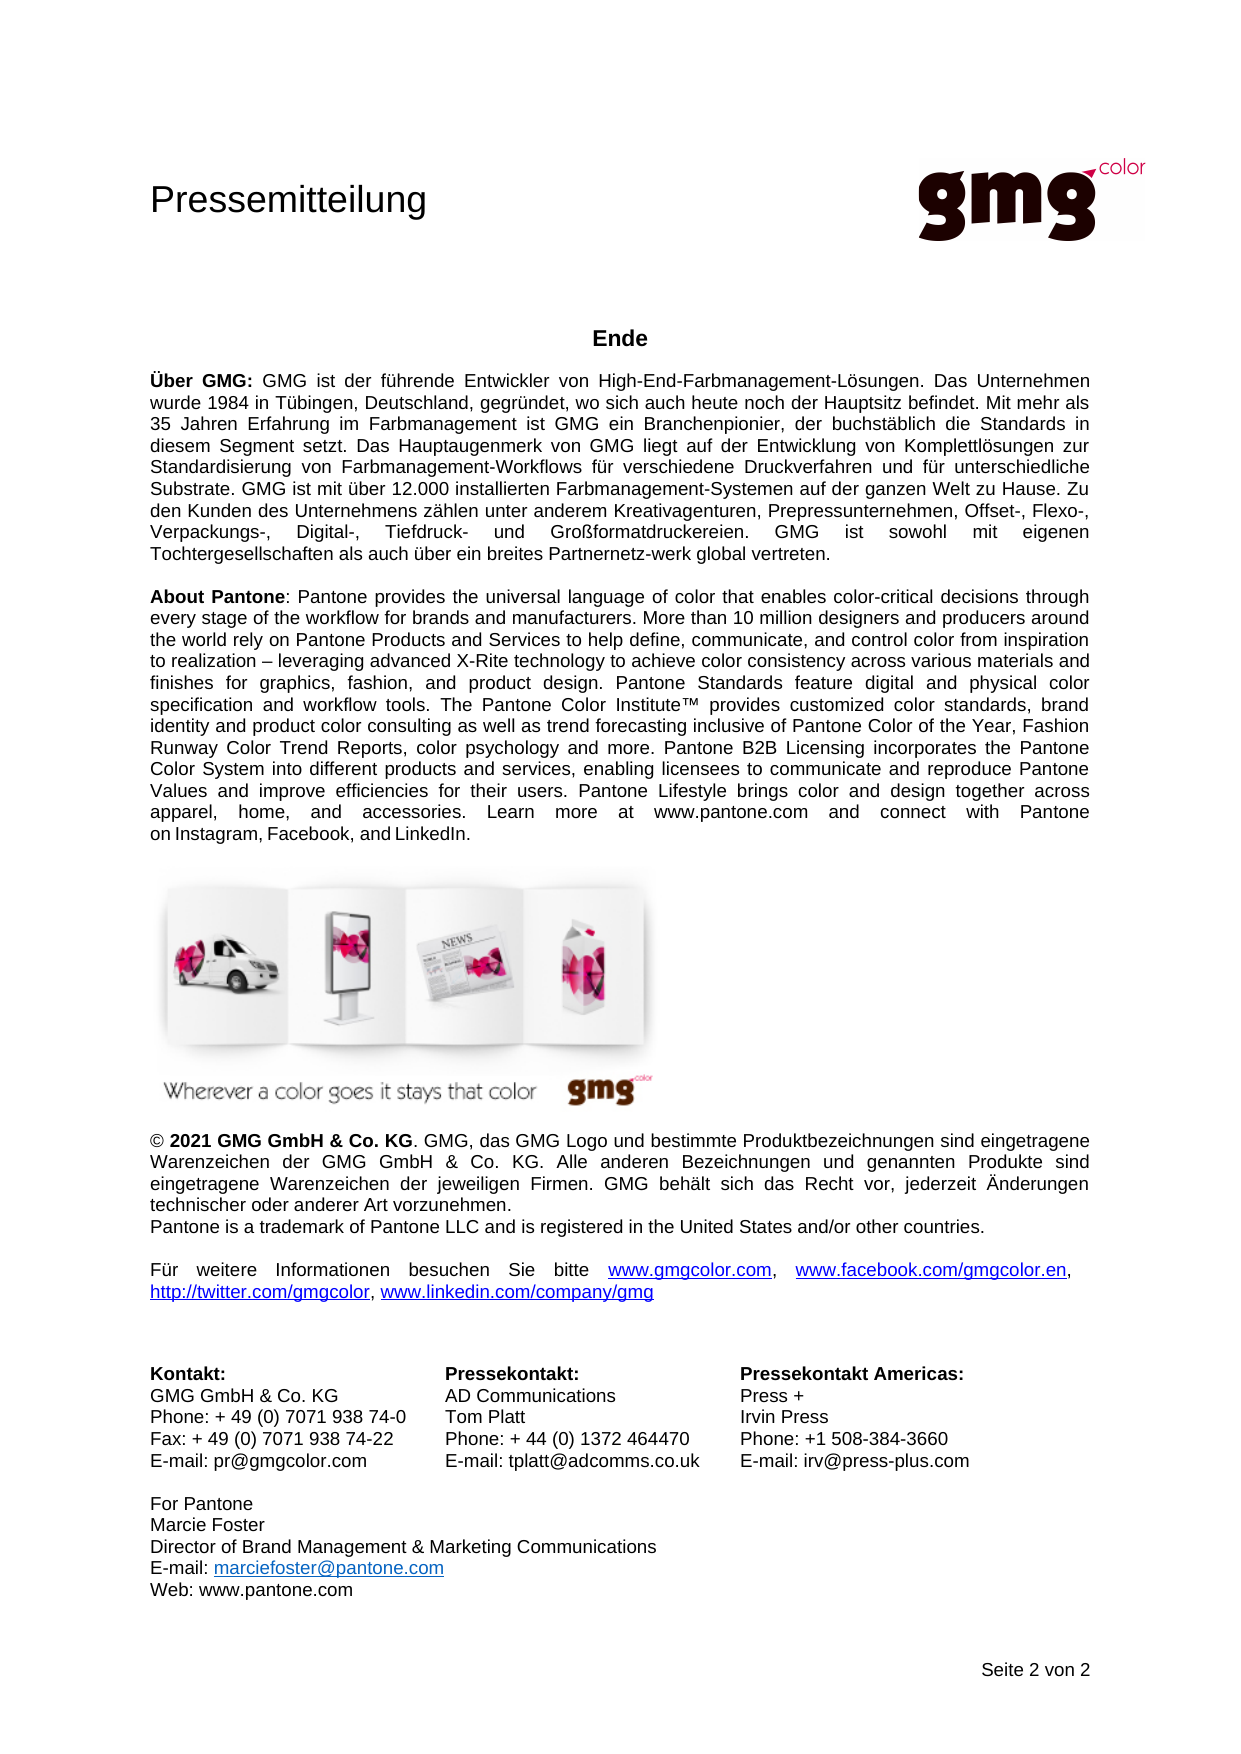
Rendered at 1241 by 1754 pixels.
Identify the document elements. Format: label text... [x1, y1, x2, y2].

text Ende [150, 325, 1090, 351]
text Phone: + 49 (0) 7071 938 74-0 Tom Platt Irvin Press [150, 1406, 1090, 1428]
text © 2021 GMG GmbH & Co. KG. GMG, das GMG Logo und bestimmte Produktbezeichnungen sind eingetragene Warenzeichen der GMG GmbH & Co. KG. Alle anderen Bezeichnungen und genannten Produkte sind eingetragene Warenzeichen der jeweiligen Firmen. GMG behält sich das Recht vor, jederzeit Änderungen technischer oder anderer Art vorzunehmen. [150, 1129, 1090, 1216]
text GMG GmbH & Co. KG AD Communications Press + [150, 1385, 1090, 1406]
text Marcie Foster [150, 1514, 1090, 1536]
text E-mail: pr@gmgcolor.com E-mail: tplatt@adcomms.co.uk E-mail: irv@press-plus.com [150, 1449, 1090, 1471]
text Kontakt: Pressekontakt: Pressekontakt Americas: [150, 1363, 1090, 1385]
text Fax: + 49 (0) 7071 938 74-22 Phone: + 44 (0) 1372 464470 Phone: +1 508-384-3660 [150, 1428, 1090, 1449]
text About Pantone: Pantone provides the universal language of color that enables color-critical decisions through every stage of the workflow for brands and manufacturers. More than 10 million designers and producers around the world rely on Pantone Products and Services to help define, communicate, and control color from inspiration to realization – leveraging advanced X-Rite technology to achieve color consistency across various materials and finishes for graphics, fashion, and product design. Pantone Standards feature digital and physical color specification and workflow tools. The Pantone Color Institute™ provides customized color standards, brand identity and product color consulting as well as trend forecasting inclusive of Pantone Color of the Year, Fashion Runway Color Trend Reports, color psychology and more. Pantone B2B Licensing incorporates the Pantone Color System into different products and services, enabling licensees to communicate and reproduce Pantone Values and improve efficiencies for their users. Pantone Lifestyle brings color and design together across apparel, home, and accessories. Learn more at www.pantone.com and connect with Pantone on Instagram, Facebook, and LinkedIn. [150, 586, 1090, 844]
text E-mail: marciefoster@pantone.com [150, 1557, 1090, 1579]
text Über GMG: GMG ist der führende Entwickler von High-End-Farbmanagement-Lösungen. Das Unternehmen wurde 1984 in Tübingen, Deutschland, gegründet, wo sich auch heute noch der Hauptsitz befindet. Mit mehr als 35 Jahren Erfahrung im Farbmanagement ist GMG ein Branchenpionier, der buchstäblich die Standards in diesem Segment setzt. Das Hauptaugenmerk von GMG liegt auf der Entwicklung von Komplettlösungen zur Standardisierung von Farbmanagement-Workflows für verschiedene Druckverfahren und für unterschiedliche Substrate. GMG ist mit über 12.000 installierten Farbmanagement-Systemen auf der ganzen Welt zu Hause. Zu den Kunden des Unternehmens zählen unter anderem Kreativagenturen, Prepressunternehmen, Offset-, Flexo-, Verpackungs-, Digital-, Tiefdruck- und Großformatdruckereien. GMG ist sowohl mit eigenen Tochtergesellschaften als auch über ein breites Partnernetz-werk global vertreten. [150, 370, 1090, 564]
text Web: www.pantone.com [150, 1579, 1090, 1600]
text Für weitere Informationen besuchen Sie bitte www.gmgcolor.com, www.facebook.com/gmgcolor.en, http://twitter.com/gmgcolor, www.linkedin.com/company/gmg [150, 1259, 1090, 1302]
text Director of Brand Management & Marketing Communications [150, 1536, 1090, 1557]
text Pantone is a trademark of Pantone LLC and is registered in the United States and/or other countries. [150, 1216, 1090, 1237]
text For Pantone [150, 1492, 1090, 1514]
picture [150, 866, 663, 1112]
picture [918, 158, 1146, 241]
